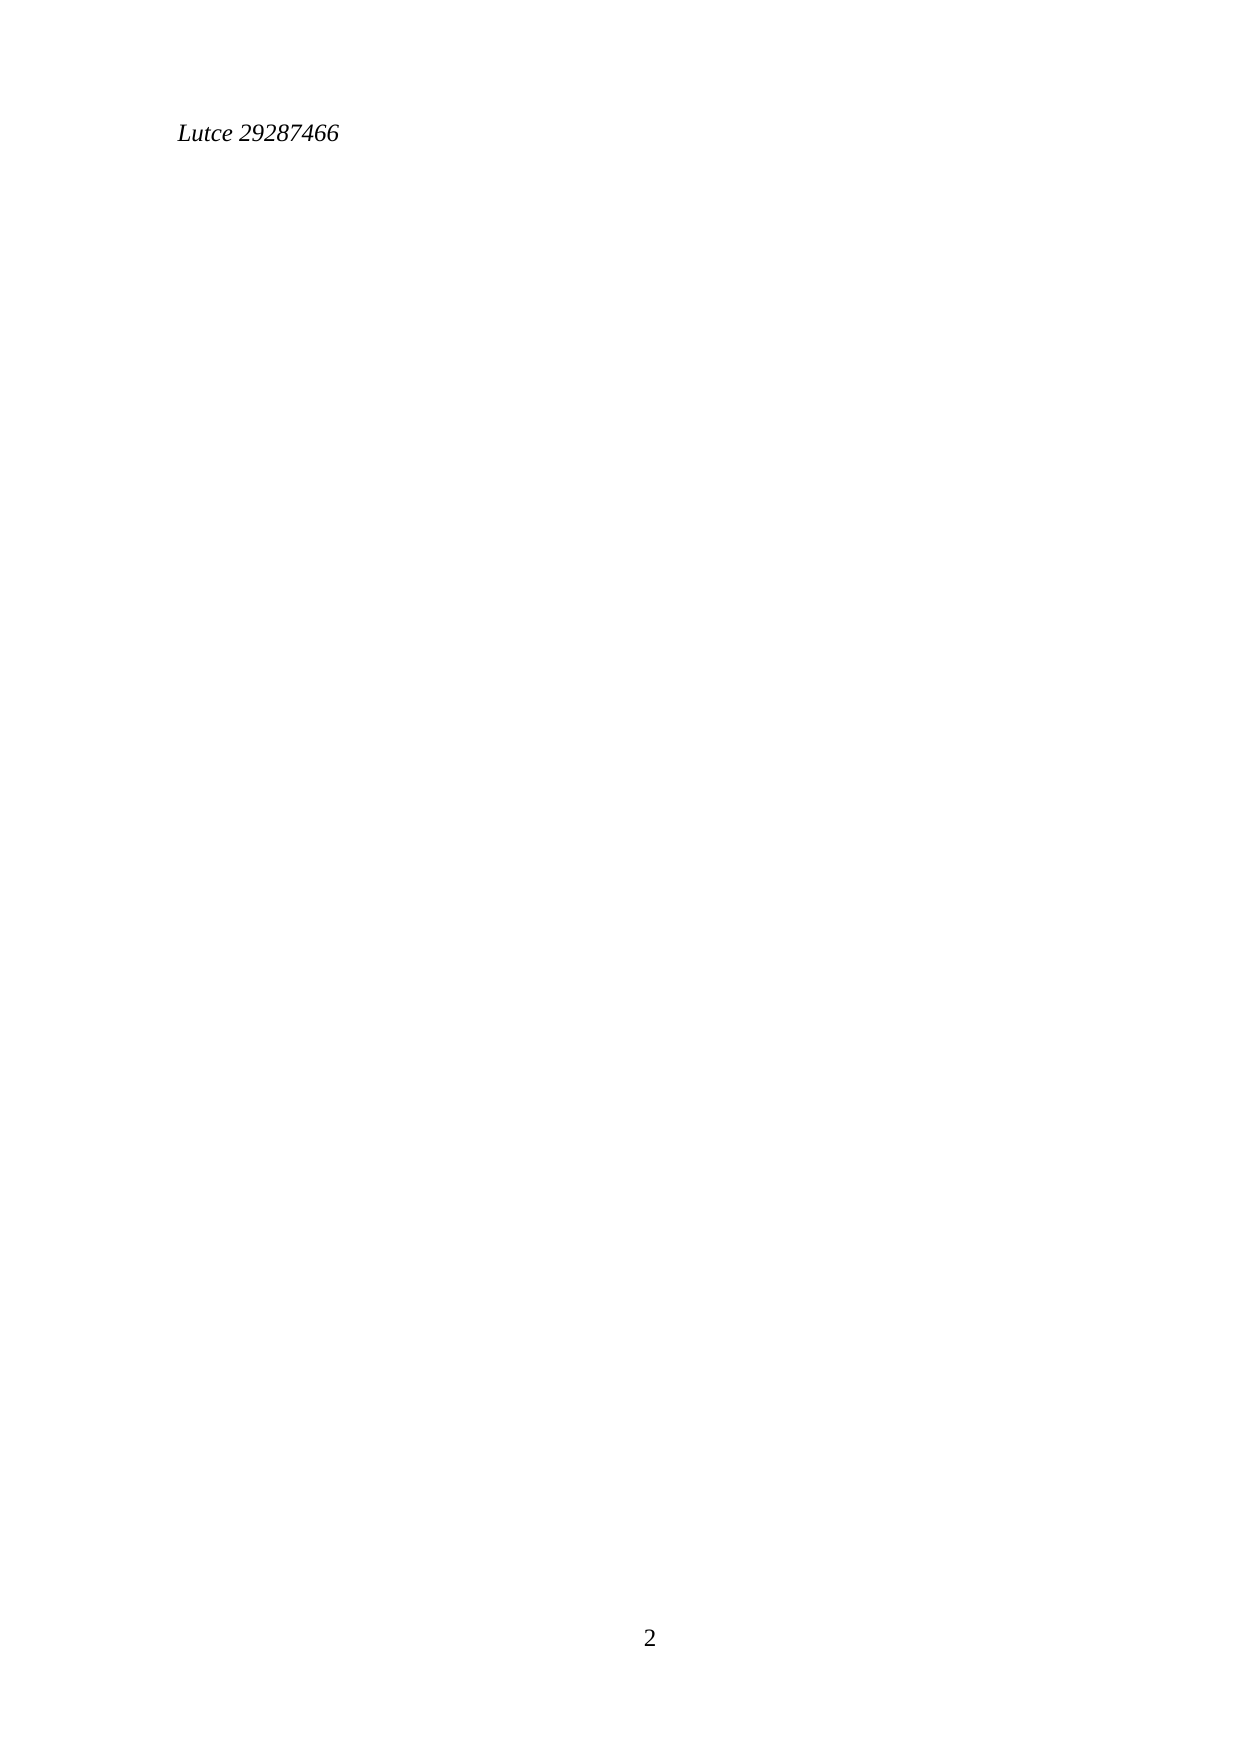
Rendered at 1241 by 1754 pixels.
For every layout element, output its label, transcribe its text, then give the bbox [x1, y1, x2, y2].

text Lutce 29287466 [177, 118, 1122, 147]
